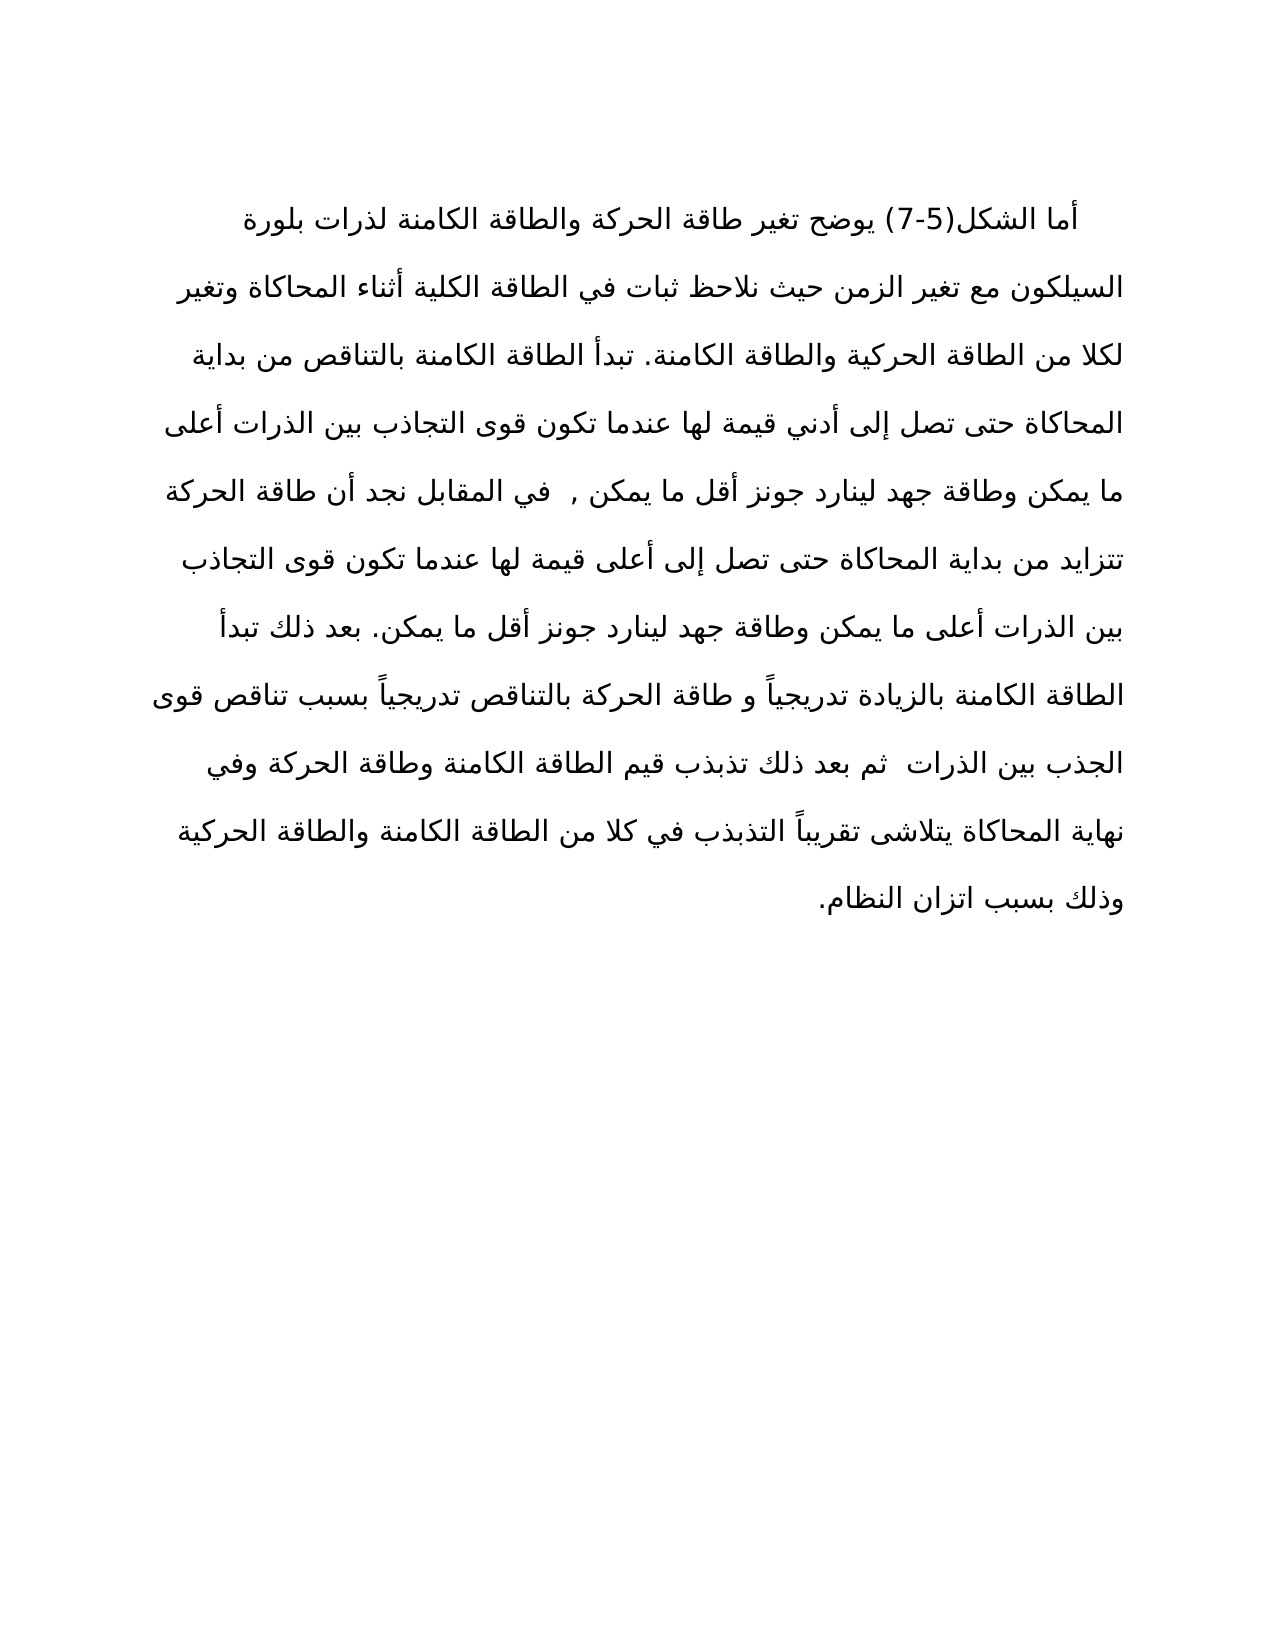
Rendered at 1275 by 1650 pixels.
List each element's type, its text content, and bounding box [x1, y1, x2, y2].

text أما الشكل(5-7) يوضح تغير طاقة الحركة والطاقة الكامنة لذرات بلورة السيلكون مع تغير الزمن حيث نلاحظ ثبات في الطاقة الكلية أثناء المحاكاة وتغير لكلا من الطاقة الحركية والطاقة الكامنة. تبدأ الطاقة الكامنة بالتناقص من بداية المحاكاة حتى تصل إلى أدني قيمة لها عندما تكون قوى التجاذب بين الذرات أعلى ما يمكن وطاقة جهد لينارد جونز أقل ما يمكن , في المقابل نجد أن طاقة الحركة تتزايد من بداية المحاكاة حتى تصل إلى أعلى قيمة لها عندما تكون قوى التجاذب بين الذرات أعلى ما يمكن وطاقة جهد لينارد جونز أقل ما يمكن. بعد ذلك تبدأ الطاقة الكامنة بالزيادة تدريجياً و طاقة الحركة بالتناقص تدريجياً بسبب تناقص قوى الجذب بين الذرات ثم بعد ذلك تذبذب قيم الطاقة الكامنة وطاقة الحركة وفي نهاية المحاكاة يتلاشى تقريباً التذبذب في كلا من الطاقة الكامنة والطاقة الحركية وذلك بسبب اتزان النظام. [150, 203, 1125, 916]
